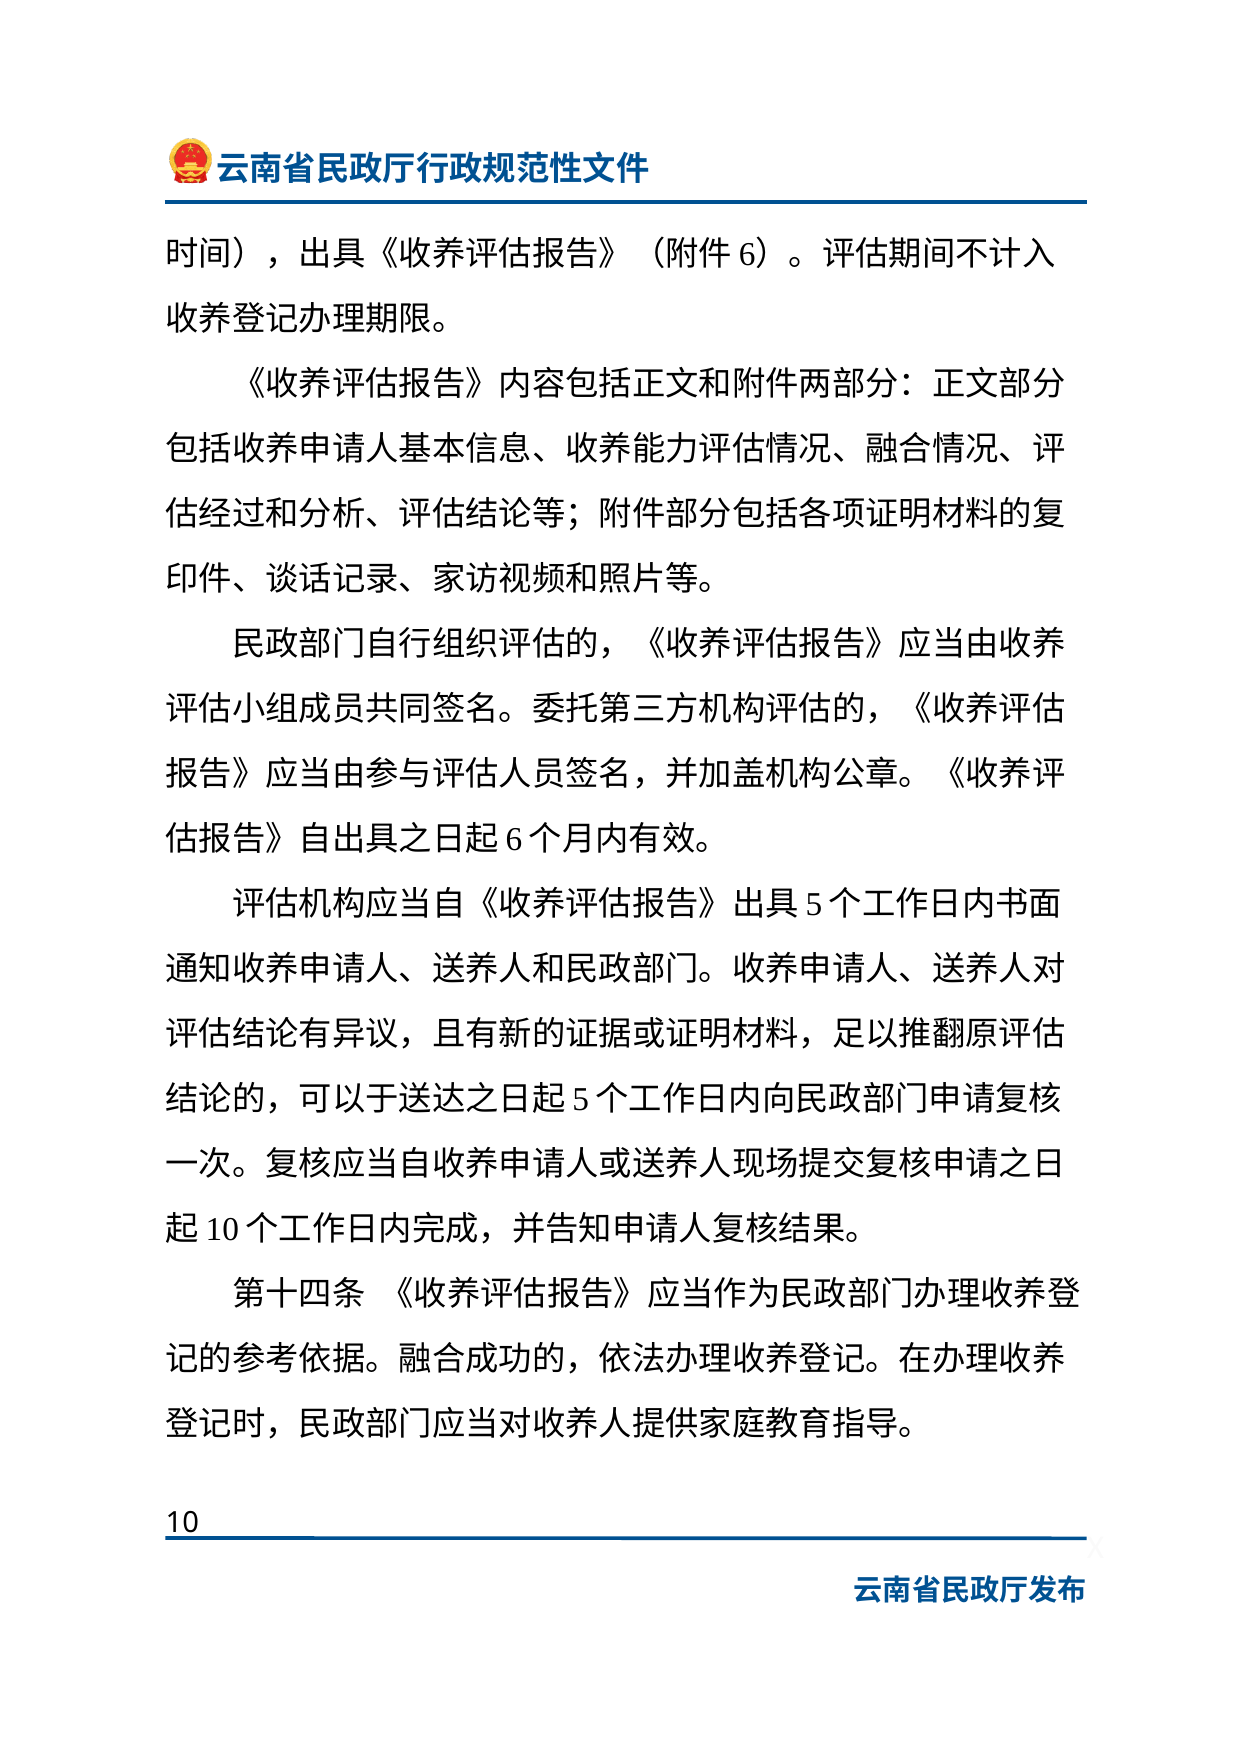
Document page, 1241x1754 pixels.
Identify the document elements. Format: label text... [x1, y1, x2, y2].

text 民政部门自行组织评估的，《收养评估报告》应当由收养评估小组成员共同签名。委托第三方机构评估的，《收养评估报告》应当由参与评估人员签名，并加盖机构公章。《收养评估报告》自出具之日起6个月内有效。 [165, 609, 1087, 869]
text 评估机构应当自《收养评估报告》出具5个工作日内书面通知收养申请人、送养人和民政部门。收养申请人、送养人对评估结论有异议，且有新的证据或证明材料，足以推翻原评估结论的，可以于送达之日起5个工作日内向民政部门申请复核一次。复核应当自收养申请人或送养人现场提交复核申请之日起10个工作日内完成，并告知申请人复核结果。 [165, 869, 1087, 1259]
text （五）出具评估报告。评估小组或评估机构应当在收养申请人确认同意进行收养评估之日起60日内完成评估（包括融合时间），出具《收养评估报告》（附件6）。评估期间不计入收养登记办理期限。 [165, 219, 1087, 349]
text 《收养评估报告》内容包括正文和附件两部分：正文部分包括收养申请人基本信息、收养能力评估情况、融合情况、评估经过和分析、评估结论等；附件部分包括各项证明材料的复印件、谈话记录、家访视频和照片等。 [165, 349, 1087, 609]
text 第十四条 《收养评估报告》应当作为民政部门办理收养登记的参考依据。融合成功的，依法办理收养登记。在办理收养登记时，民政部门应当对收养人提供家庭教育指导。 [165, 1259, 1087, 1454]
picture [165, 136, 216, 187]
